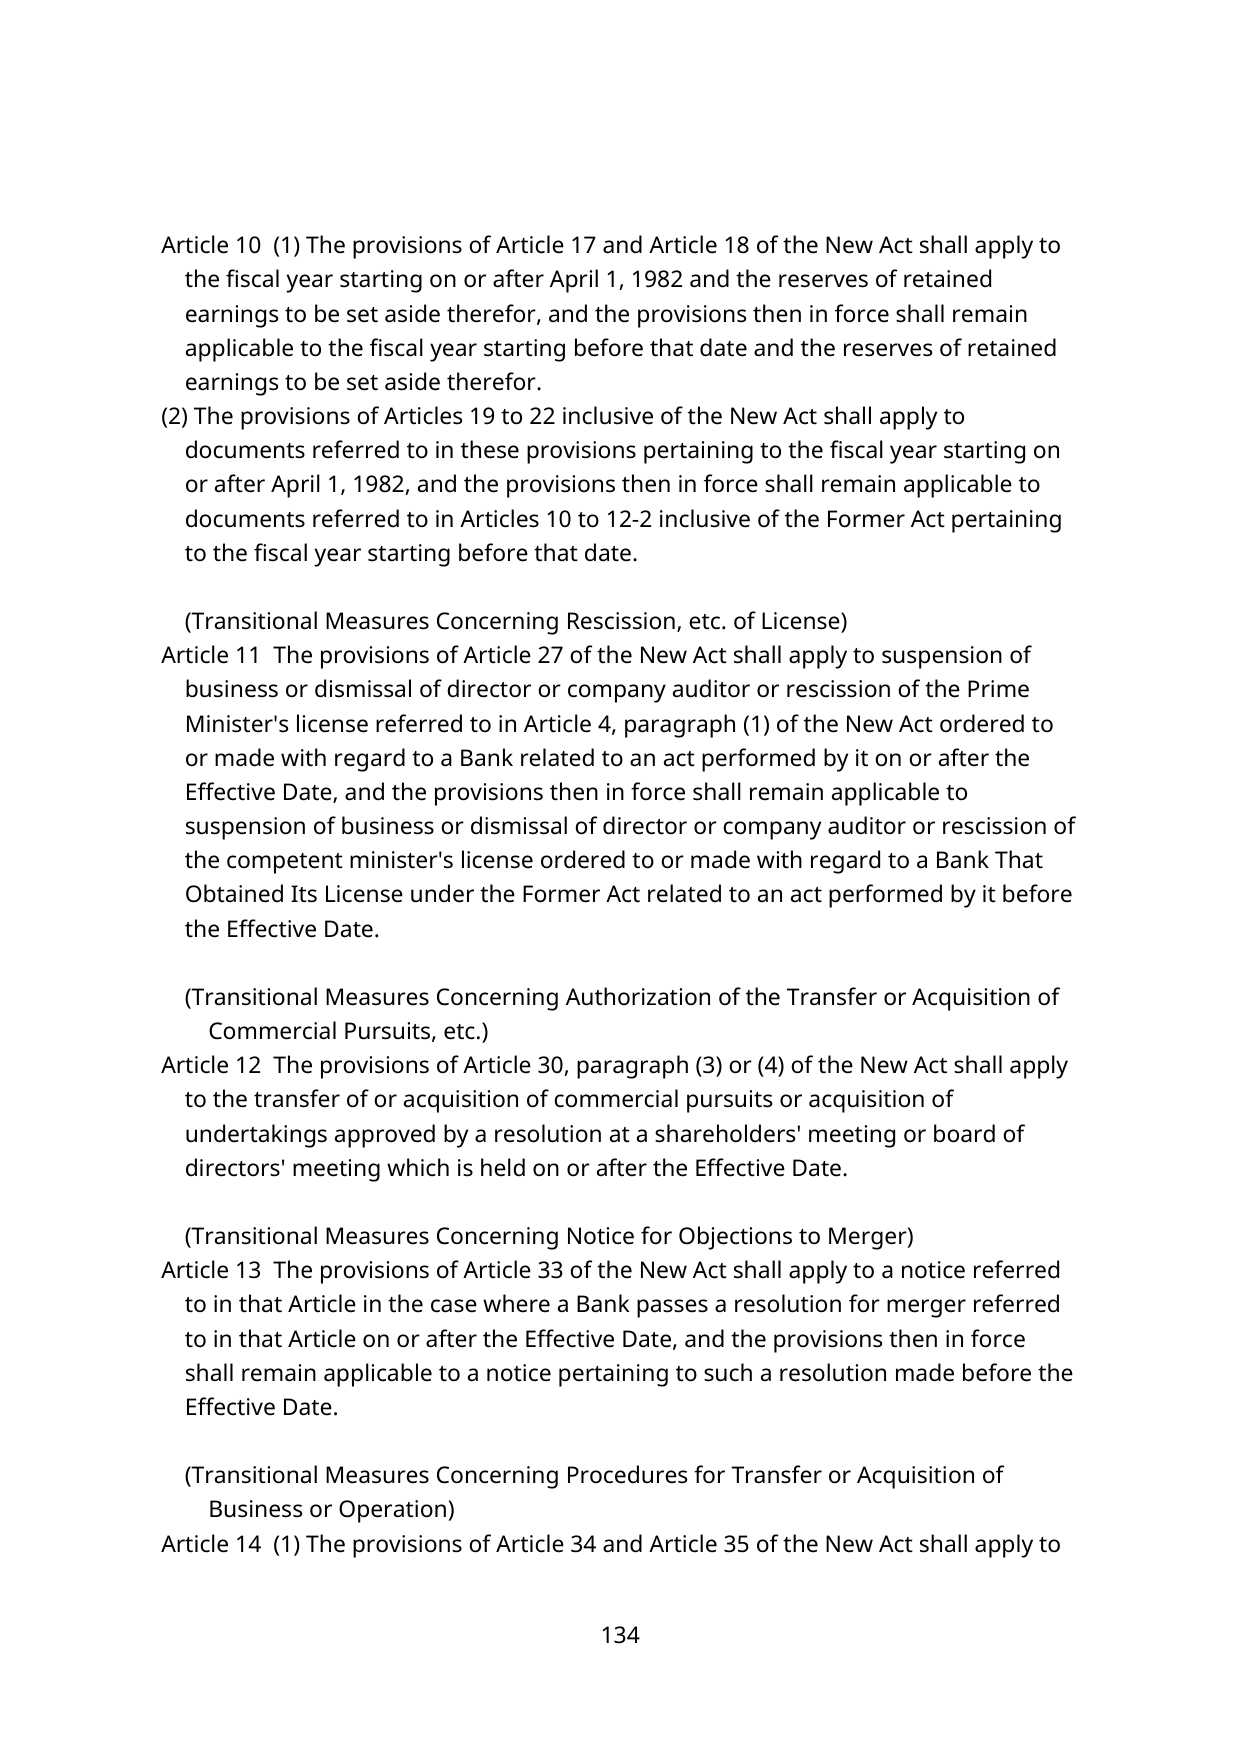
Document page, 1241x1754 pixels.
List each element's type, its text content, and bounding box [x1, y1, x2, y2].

text (Transitional Measures Concerning Notice for Objections to Merger) [184, 1219, 1079, 1253]
text (Transitional Measures Concerning Rescission, etc. of License) [184, 604, 1079, 638]
text Article 12 The provisions of Article 30, paragraph (3) or (4) of the New Act shall apply to the transfer of or acquisition of commercial pursuits or acquisition of undertakings approved by a resolution at a shareholders' meeting or board of directors' meeting which is held on or after the Effective Date. [161, 1048, 1079, 1184]
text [161, 1526, 1079, 1560]
text (2) The provisions of Articles 19 to 22 inclusive of the New Act shall apply to documents referred to in these provisions pertaining to the fiscal year starting on or after April 1, 1982, and the provisions then in force shall remain applicable to documents referred to in Articles 10 to 12-2 inclusive of the Former Act pertaining to the fiscal year starting before that date. [161, 399, 1079, 569]
text Article 13 The provisions of Article 33 of the New Act shall apply to a notice referred to in that Article in the case where a Bank passes a resolution for merger referred to in that Article on or after the Effective Date, and the provisions then in force shall remain applicable to a notice pertaining to such a resolution made before the Effective Date. [161, 1253, 1079, 1424]
text Article 11 The provisions of Article 27 of the New Act shall apply to suspension of business or dismissal of director or company auditor or rescission of the Prime Minister's license referred to in Article 4, paragraph (1) of the New Act ordered to or made with regard to a Bank related to an act performed by it on or after the Effective Date, and the provisions then in force shall remain applicable to suspension of business or dismissal of director or company auditor or rescission of the competent minister's license ordered to or made with regard to a Bank That Obtained Its License under the Former Act related to an act performed by it before the Effective Date. [161, 638, 1079, 945]
text (Transitional Measures Concerning Authorization of the Transfer or Acquisition of Commercial Pursuits, etc.) [184, 979, 1079, 1048]
text (Transitional Measures Concerning Procedures for Transfer or Acquisition of Business or Operation) [184, 1458, 1079, 1526]
text Article 10 (1) The provisions of Article 17 and Article 18 of the New Act shall apply to the fiscal year starting on or after April 1, 1982 and the reserves of retained earnings to be set aside therefor, and the provisions then in force shall remain applicable to the fiscal year starting before that date and the reserves of retained earnings to be set aside therefor. [161, 228, 1079, 399]
